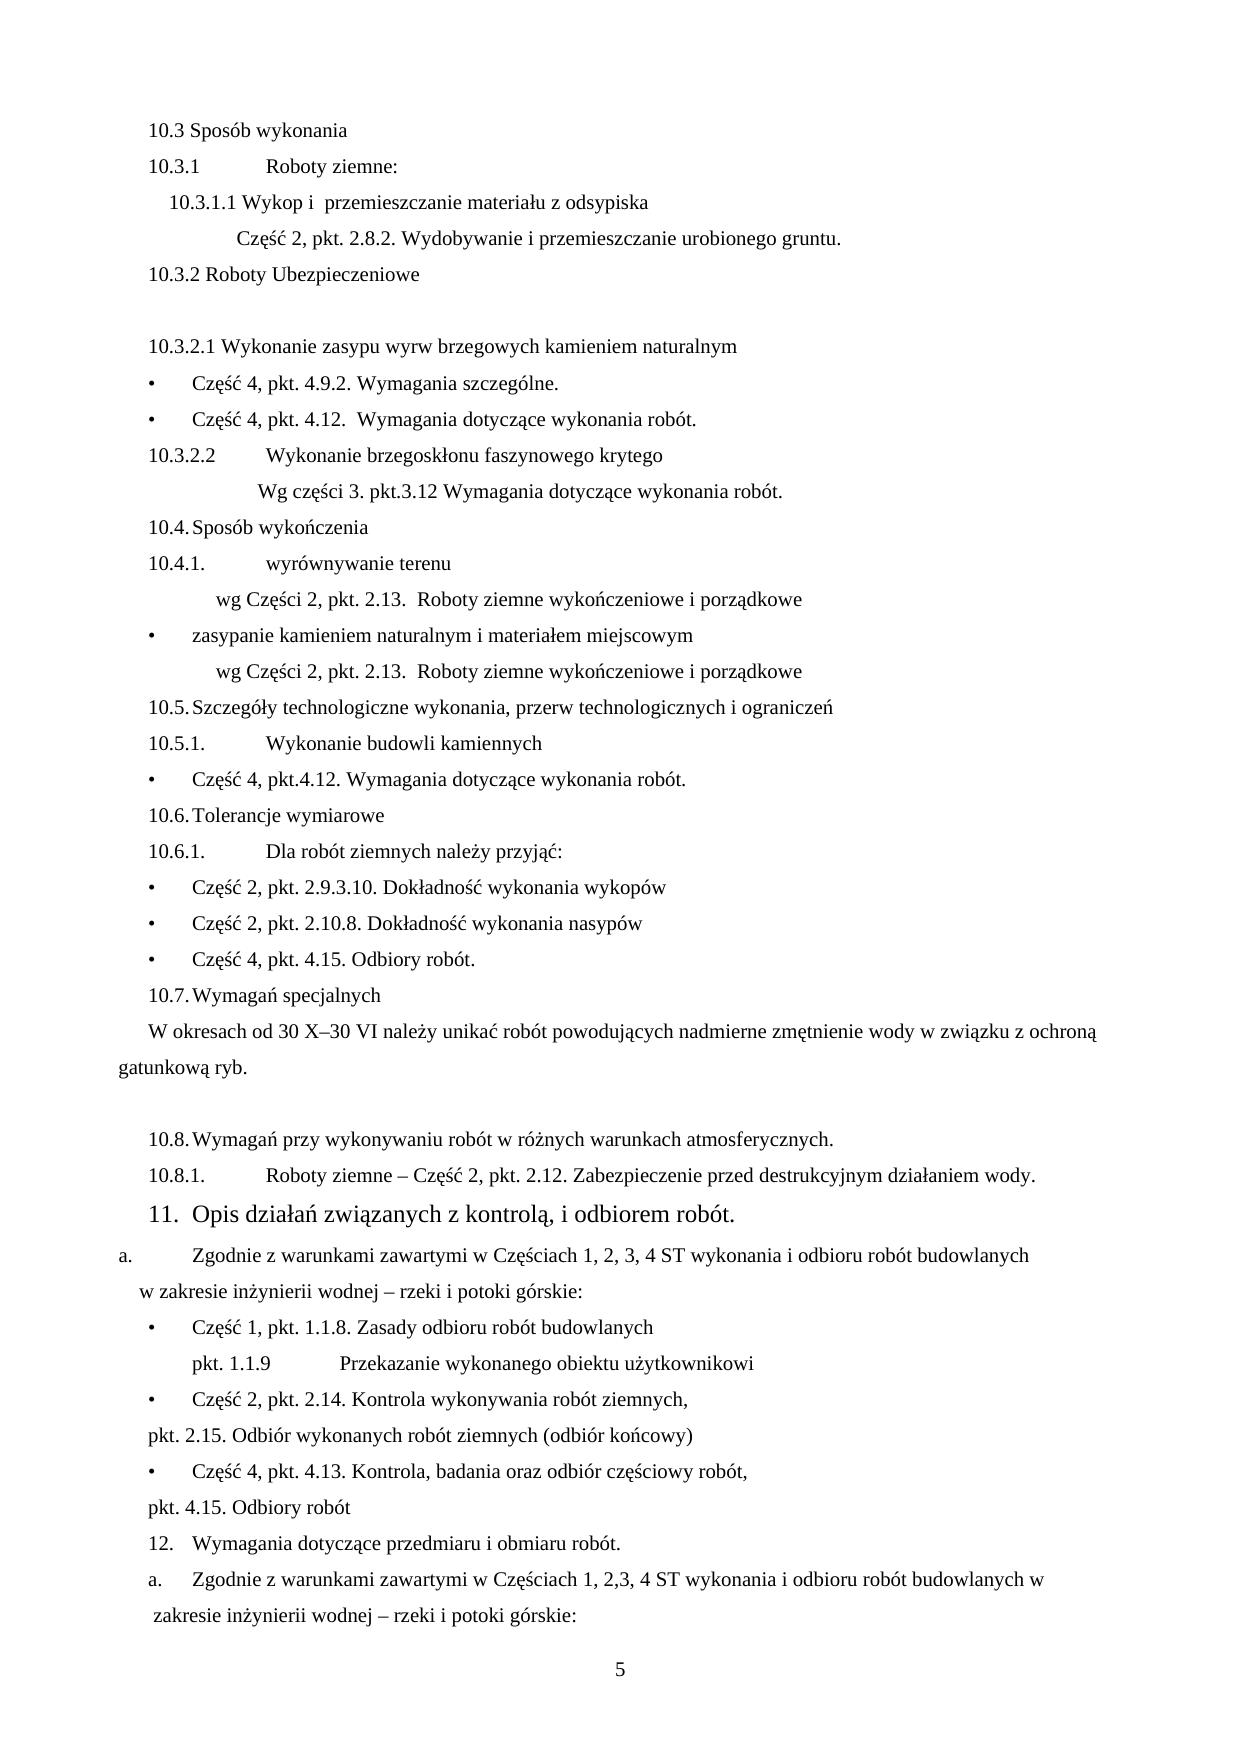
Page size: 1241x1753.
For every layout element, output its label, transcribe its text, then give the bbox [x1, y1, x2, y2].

text wg Części 2, pkt. 2.13. Roboty ziemne wykończeniowe i porządkowe [118, 587, 1122, 611]
text 10.7. Wymagań specjalnych [118, 983, 1122, 1007]
text 10.3.2 Roboty Ubezpieczeniowe [118, 262, 1122, 286]
text 10.3.1.1 Wykop i przemieszczanie materiału z odsypiska [118, 190, 1122, 214]
text 10.8.1. Roboty ziemne – Część 2, pkt. 2.12. Zabezpieczenie przed destrukcyjnym działaniem wody. [118, 1163, 1122, 1187]
text • Część 4, pkt. 4.15. Odbiory robót. [118, 947, 1122, 971]
text 10.6. Tolerancje wymiarowe [118, 803, 1122, 827]
text 10.6.1. Dla robót ziemnych należy przyjąć: [118, 839, 1122, 863]
text 10.5. Szczegóły technologiczne wykonania, przerw technologicznych i ograniczeń [118, 695, 1122, 719]
text pkt. 1.1.9 Przekazanie wykonanego obiektu użytkownikowi [118, 1351, 1122, 1375]
text 10.4.1. wyrównywanie terenu [118, 551, 1122, 575]
text 12. Wymagania dotyczące przedmiaru i obmiaru robót. [118, 1531, 1122, 1555]
text Wg części 3. pkt.3.12 Wymagania dotyczące wykonania robót. [118, 478, 1122, 503]
text 11. Opis działań związanych z kontrolą, i odbiorem robót. [118, 1199, 1122, 1228]
text pkt. 4.15. Odbiory robót [118, 1495, 1122, 1519]
text 10.8. Wymagań przy wykonywaniu robót w różnych warunkach atmosferycznych. [118, 1127, 1122, 1151]
text • Część 1, pkt. 1.1.8. Zasady odbioru robót budowlanych [118, 1314, 1122, 1339]
text 10.3 Sposób wykonania [118, 118, 1122, 142]
text wg Części 2, pkt. 2.13. Roboty ziemne wykończeniowe i porządkowe [118, 659, 1122, 683]
text • Część 4, pkt. 4.9.2. Wymagania szczególne. [118, 370, 1122, 394]
text • Część 2, pkt. 2.10.8. Dokładność wykonania nasypów [118, 911, 1122, 935]
text w zakresie inżynierii wodnej – rzeki i potoki górskie: [118, 1278, 1122, 1303]
text 10.3.2.1 Wykonanie zasypu wyrw brzegowych kamieniem naturalnym [118, 334, 1122, 358]
text 10.3.2.2 Wykonanie brzegoskłonu faszynowego krytego [118, 442, 1122, 467]
text 10.5.1. Wykonanie budowli kamiennych [118, 731, 1122, 755]
text 10.3.1 Roboty ziemne: [118, 154, 1122, 178]
text • Część 4, pkt.4.12. Wymagania dotyczące wykonania robót. [118, 767, 1122, 791]
text zakresie inżynierii wodnej – rzeki i potoki górskie: [118, 1603, 1122, 1627]
text • Część 2, pkt. 2.14. Kontrola wykonywania robót ziemnych, [118, 1387, 1122, 1411]
text • zasypanie kamieniem naturalnym i materiałem miejscowym [118, 623, 1122, 647]
text W okresach od 30 X–30 VI należy unikać robót powodujących nadmierne zmętnienie wody w związku z ochroną gatunkową ryb. [118, 1019, 1122, 1079]
text pkt. 2.15. Odbiór wykonanych robót ziemnych (odbiór końcowy) [118, 1423, 1122, 1447]
text • Część 4, pkt. 4.13. Kontrola, badania oraz odbiór częściowy robót, [118, 1459, 1122, 1483]
text a. Zgodnie z warunkami zawartymi w Częściach 1, 2,3, 4 ST wykonania i odbioru robót budowlanych w [118, 1567, 1122, 1591]
text • Część 2, pkt. 2.9.3.10. Dokładność wykonania wykopów [118, 875, 1122, 899]
text 10.4. Sposób wykończenia [118, 514, 1122, 539]
text a. Zgodnie z warunkami zawartymi w Częściach 1, 2, 3, 4 ST wykonania i odbioru robót budowlanych [0, 1242, 1122, 1267]
text Część 2, pkt. 2.8.2. Wydobywanie i przemieszczanie urobionego gruntu. [118, 226, 1122, 250]
text • Część 4, pkt. 4.12. Wymagania dotyczące wykonania robót. [118, 406, 1122, 431]
